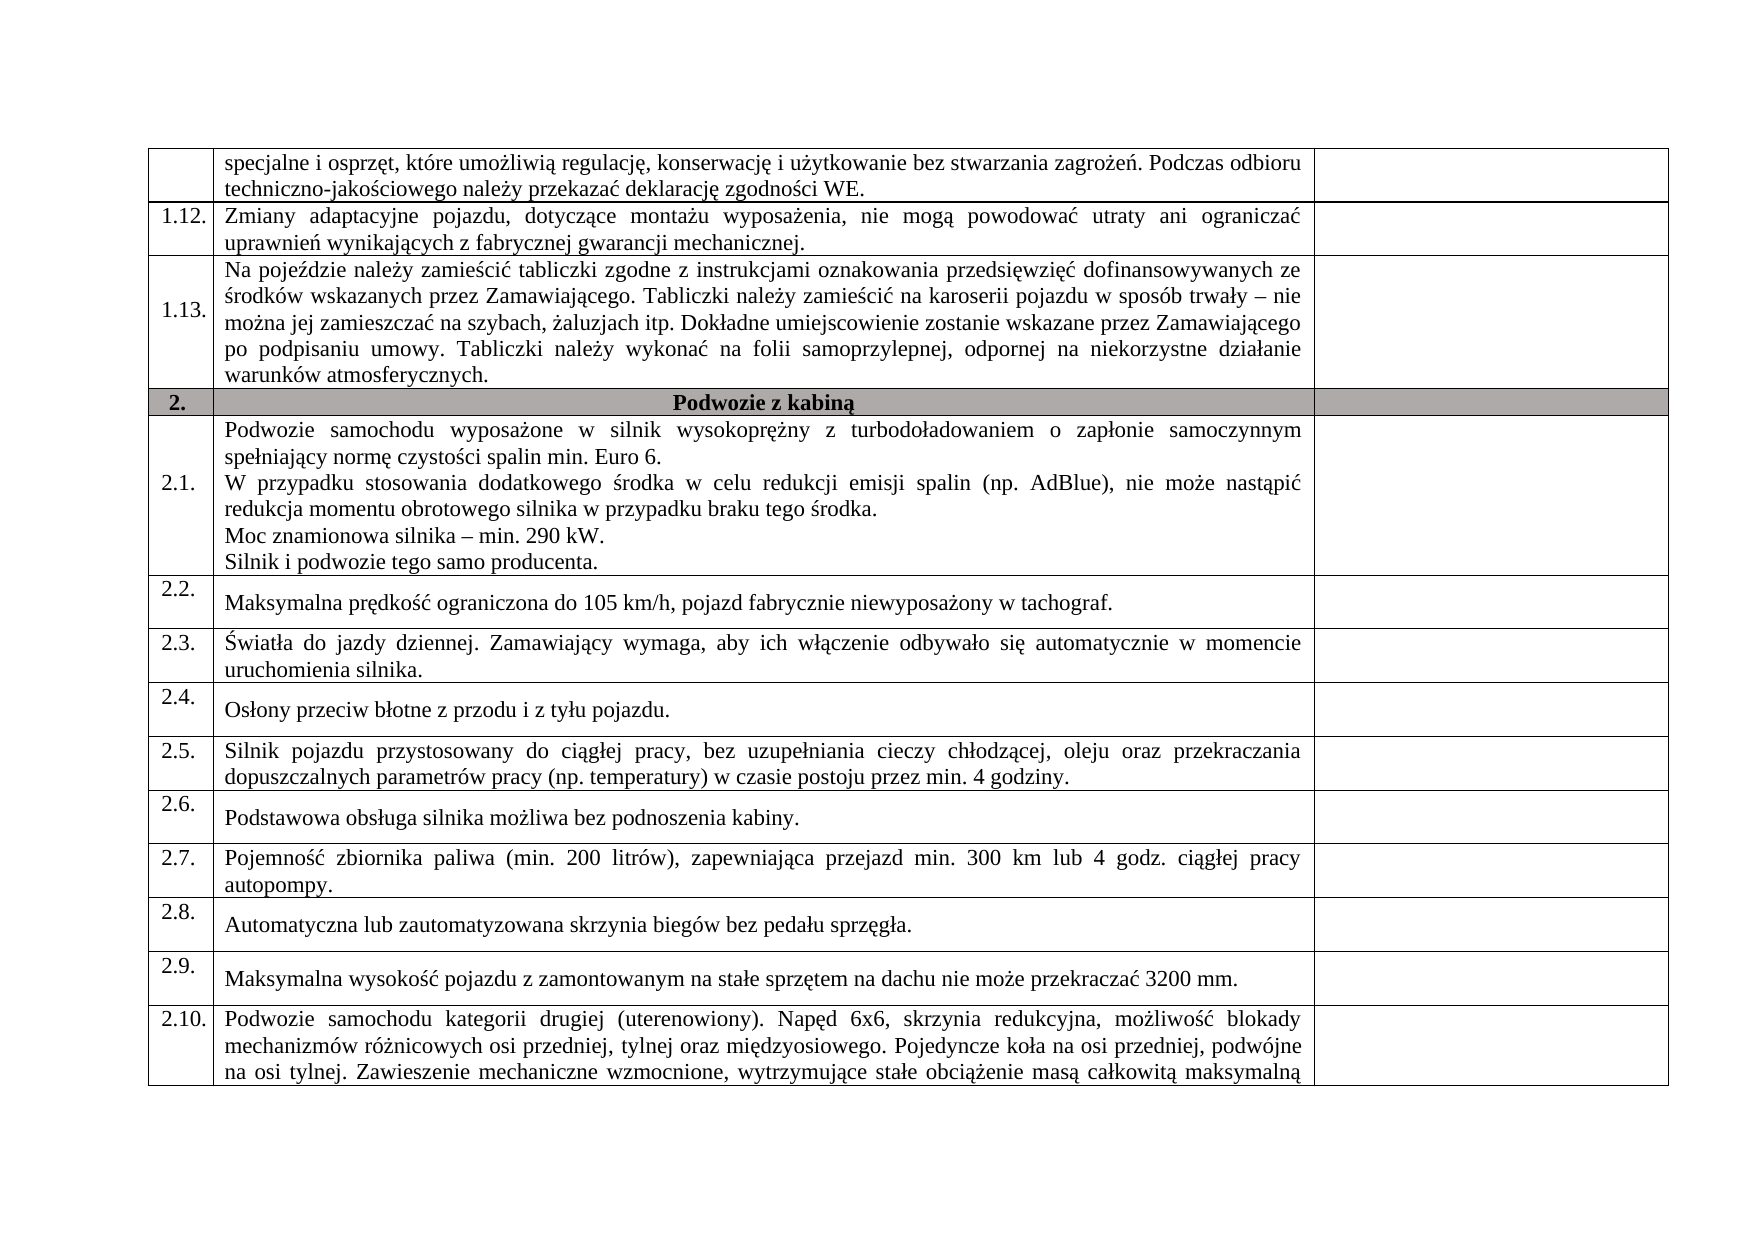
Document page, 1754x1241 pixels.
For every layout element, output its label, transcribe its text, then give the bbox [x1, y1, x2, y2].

table_cell [149, 389, 213, 415]
table_cell Automatyczna lub zautomatyzowana skrzynia biegów bez pedału sprzęgła. [214, 898, 1314, 951]
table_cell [214, 149, 1314, 201]
table_cell [149, 952, 213, 1004]
table_cell Silnik pojazdu przystosowany do ciągłej pracy, bez uzupełniania cieczy chłodzącej, oleju oraz przekraczania dopuszczalnych parametrów pracy (np. temperatury) w czasie postoju przez min. 4 godziny. [214, 737, 1314, 789]
table_cell Podwozie samochodu wyposażone w silnik wysokoprężny z turbodoładowaniem o zapłonie samoczynnym spełniający normę czystości spalin min. Euro 6. W przypadku stosowania dodatkowego środka w celu redukcji emisji spalin (np. AdBlue), nie może nastąpić redukcja momentu obrotowego silnika w przypadku braku tego środka. Moc znamionowa silnika – min. 290 kW. Silnik i podwozie tego samo producenta. [214, 416, 1314, 574]
table_cell [1315, 1006, 1668, 1084]
table_cell [149, 683, 213, 736]
table_cell [1315, 952, 1668, 1004]
table_cell [1315, 844, 1668, 897]
table_cell [1315, 416, 1668, 574]
table_cell [1315, 203, 1668, 255]
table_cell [214, 1006, 1314, 1084]
table_cell [1315, 629, 1668, 682]
table_cell Osłony przeciw błotne z przodu i z tyłu pojazdu. [214, 683, 1314, 736]
table_cell Na pojeździe należy zamieścić tabliczki zgodne z instrukcjami oznakowania przedsięwzięć dofinansowywanych ze środków wskazanych przez Zamawiającego. Tabliczki należy zamieścić na karoserii pojazdu w sposób trwały – nie można jej zamieszczać na szybach, żaluzjach itp. Dokładne umiejscowienie zostanie wskazane przez Zamawiającego po podpisaniu umowy. Tabliczki należy wykonać na folii samoprzylepnej, odpornej na niekorzystne działanie warunków atmosferycznych. [214, 256, 1314, 388]
table_cell [1315, 576, 1668, 628]
table_cell [149, 149, 213, 201]
table_cell [149, 844, 213, 897]
table_cell [1315, 791, 1668, 843]
table_cell [149, 416, 213, 574]
table_cell [1315, 256, 1668, 388]
table_cell [1315, 389, 1668, 415]
table_cell [1315, 737, 1668, 789]
table_cell Maksymalna prędkość ograniczona do 105 km/h, pojazd fabrycznie niewyposażony w tachograf. [214, 576, 1314, 628]
table_cell Maksymalna wysokość pojazdu z zamontowanym na stałe sprzętem na dachu nie może przekraczać 3200 mm. [214, 952, 1314, 1004]
table_cell [1315, 149, 1668, 201]
table_cell Podwozie z kabiną [214, 389, 1314, 415]
table_cell Światła do jazdy dziennej. Zamawiający wymaga, aby ich włączenie odbywało się automatycznie w momencie uruchomienia silnika. [214, 629, 1314, 682]
table_cell [149, 1006, 213, 1084]
table_cell [149, 629, 213, 682]
table_cell [1315, 898, 1668, 951]
table_cell [1315, 683, 1668, 736]
table_cell [149, 737, 213, 789]
table_cell [149, 791, 213, 843]
table_cell Podstawowa obsługa silnika możliwa bez podnoszenia kabiny. [214, 791, 1314, 843]
table_cell Zmiany adaptacyjne pojazdu, dotyczące montażu wyposażenia, nie mogą powodować utraty ani ograniczać uprawnień wynikających z fabrycznej gwarancji mechanicznej. [214, 203, 1314, 255]
table_cell [149, 576, 213, 628]
table_cell [149, 256, 213, 388]
table_cell Pojemność zbiornika paliwa (min. 200 litrów), zapewniająca przejazd min. 300 km lub 4 godz. ciągłej pracy autopompy. [214, 844, 1314, 897]
table_cell [149, 203, 213, 255]
table_cell [149, 898, 213, 951]
